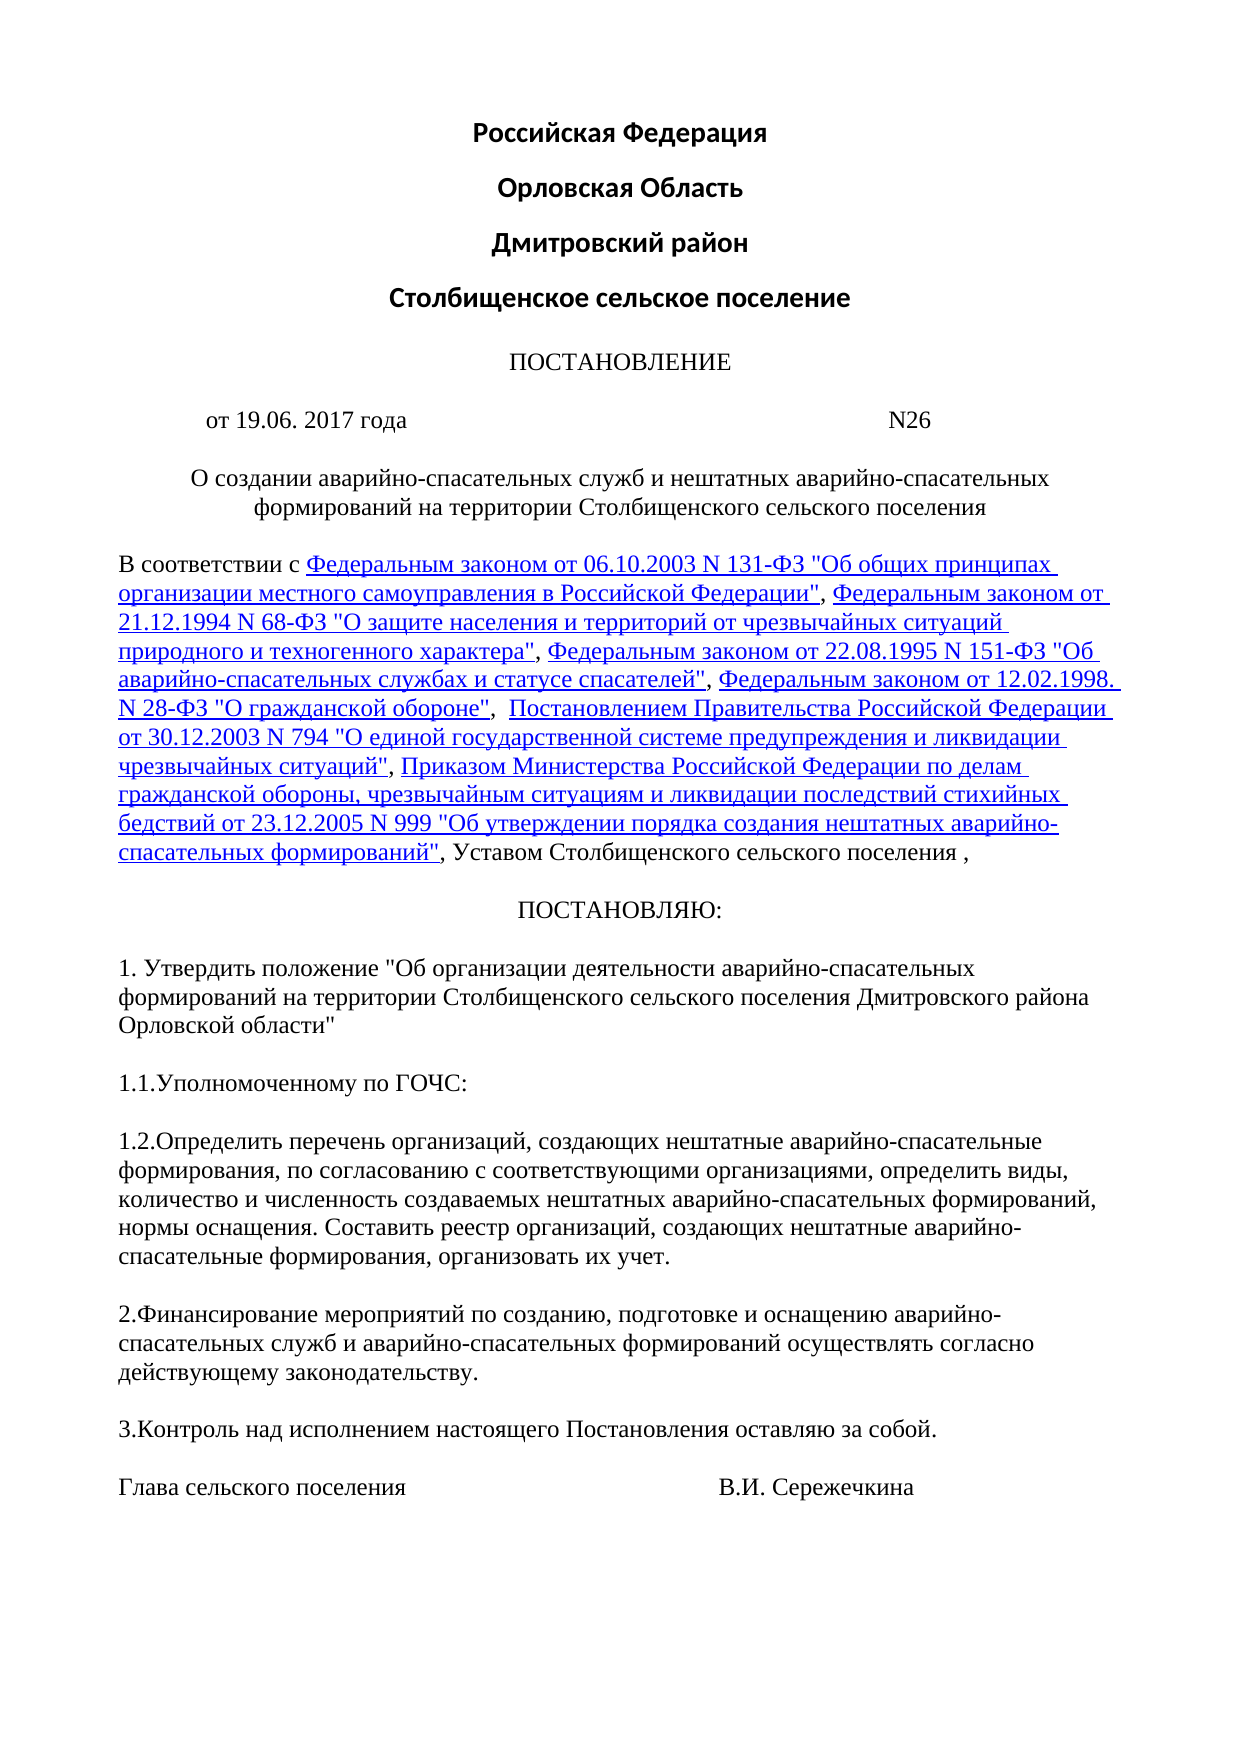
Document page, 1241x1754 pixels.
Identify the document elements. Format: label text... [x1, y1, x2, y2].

text В соответствии с Федеральным законом от 06.10.2003 N 131-ФЗ "Об общих принципах организации местного самоуправления в Российской Федерации", Федеральным законом от 21.12.1994 N 68-ФЗ "О защите населения и территорий от чрезвычайных ситуаций природного и техногенного характера", Федеральным законом от 22.08.1995 N 151-ФЗ "Об аварийно-спасательных службах и статусе спасателей", Федеральным законом от 12.02.1998. N 28-ФЗ "О гражданской обороне", Постановлением Правительства Российской Федерации от 30.12.2003 N 794 "О единой государственной системе предупреждения и ликвидации чрезвычайных ситуаций", Приказом Министерства Российской Федерации по делам гражданской обороны, чрезвычайным ситуациям и ликвидации последствий стихийных бедствий от 23.12.2005 N 999 "Об утверждении порядка создания нештатных аварийно-спасательных формирований", Уставом Столбищенского сельского поселения , [118, 549, 1122, 866]
text 3.Контроль над исполнением настоящего Постановления оставляю за собой. [118, 1414, 1122, 1443]
text от 19.06. 2017 года N26 [118, 405, 1122, 434]
text Дмитровский район [118, 224, 1122, 260]
text Орловская Область [118, 169, 1122, 205]
text Глава сельского поселения В.И. Сережечкина [118, 1472, 1122, 1501]
text ПОСТАНОВЛЯЮ: [118, 895, 1122, 924]
text Российская Федерация [118, 114, 1122, 150]
text Столбищенское сельское поселение [118, 279, 1122, 315]
text 1.1.Уполномоченному по ГОЧС: [118, 1068, 1122, 1097]
text 1.2.Определить перечень организаций, создающих нештатные аварийно-спасательные формирования, по согласованию с соответствующими организациями, определить виды, количество и численность создаваемых нештатных аварийно-спасательных формирований, нормы оснащения. Составить реестр организаций, создающих нештатные аварийно-спасательные формирования, организовать их учет. [118, 1126, 1122, 1270]
text 1. Утвердить положение "Об организации деятельности аварийно-спасательных формирований на территории Столбищенского сельского поселения Дмитровского района Орловской области" [118, 953, 1122, 1039]
text 2.Финансирование мероприятий по созданию, подготовке и оснащению аварийно-спасательных служб и аварийно-спасательных формирований осуществлять согласно действующему законодательству. [118, 1299, 1122, 1385]
text О создании аварийно-спасательных служб и нештатных аварийно-спасательных формирований на территории Столбищенского сельского поселения [118, 463, 1122, 520]
text ПОСТАНОВЛЕНИЕ [118, 347, 1122, 376]
